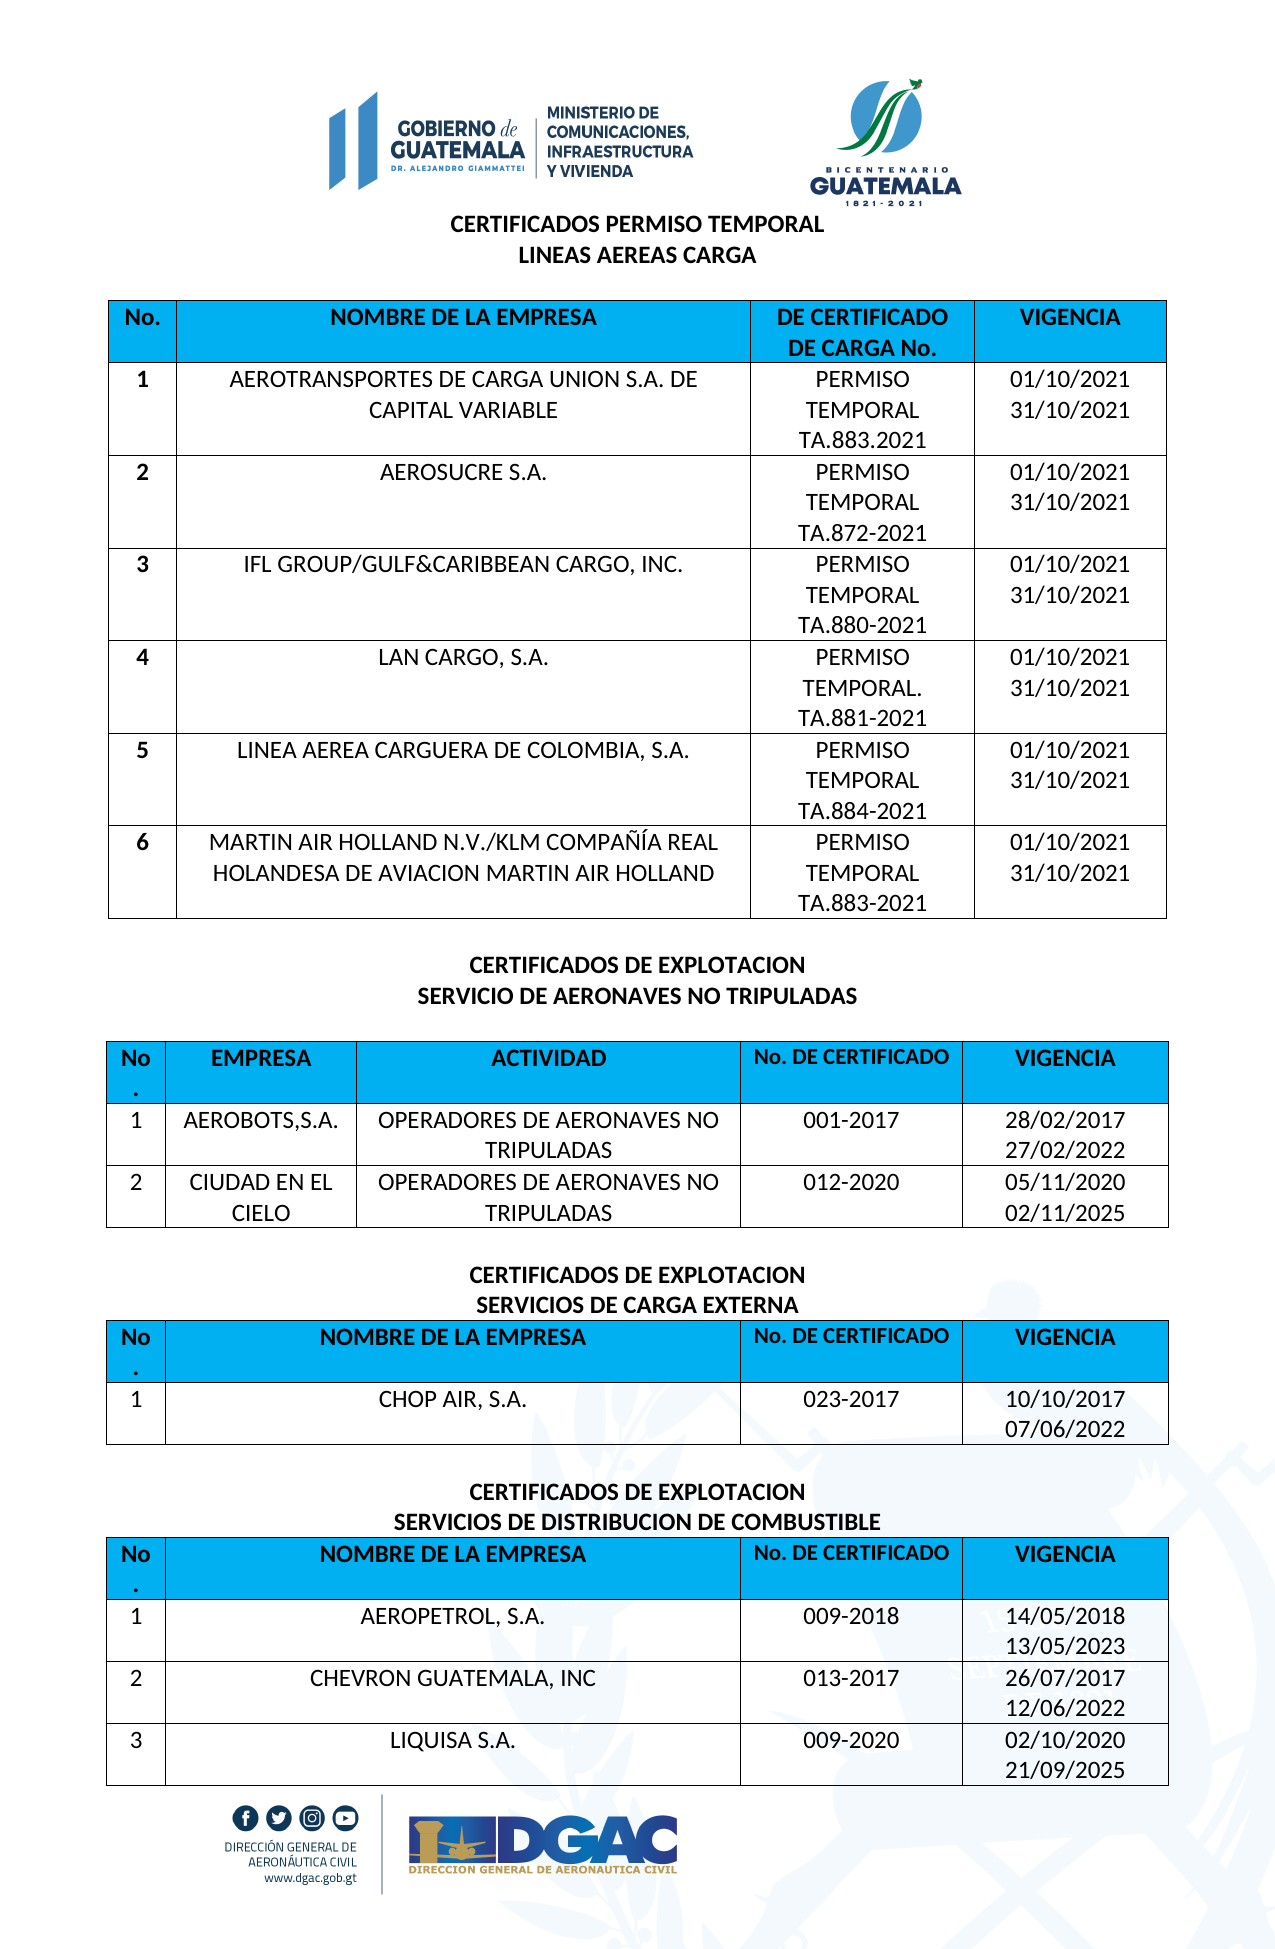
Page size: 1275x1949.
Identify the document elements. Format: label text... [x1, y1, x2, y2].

table_header No. DE CERTIFICADO [741, 1538, 962, 1599]
text SERVICIOS DE CARGA EXTERNA [177, 1289, 1098, 1320]
table_cell OPERADORES DE AERONAVES NO TRIPULADAS [357, 1104, 740, 1165]
table_cell 3 [109, 549, 176, 640]
table_header No. [109, 301, 176, 362]
table_header NOMBRE DE LA EMPRESA [177, 301, 750, 362]
table_cell 1 [107, 1104, 165, 1165]
table_cell PERMISO TEMPORAL TA.883-2021 [751, 826, 974, 918]
table_header EMPRESA [166, 1042, 356, 1103]
table_cell IFL GROUP/GULF&CARIBBEAN CARGO, INC. [177, 549, 750, 640]
table_header NOMBRE DE LA EMPRESA [166, 1321, 740, 1382]
table_header VIGENCIA [975, 301, 1166, 362]
table_header No. [107, 1321, 165, 1382]
text CERTIFICADOS PERMISO TEMPORAL [177, 209, 1098, 239]
table_cell LINEA AEREA CARGUERA DE COLOMBIA, S.A. [177, 734, 750, 825]
table_header NOMBRE DE LA EMPRESA [166, 1538, 740, 1599]
table_cell 1 [109, 363, 176, 455]
table_cell PERMISO TEMPORAL. TA.881-2021 [751, 641, 974, 733]
table_cell 01/10/2021 31/10/2021 [975, 826, 1166, 918]
table_cell 01/10/2021 31/10/2021 [975, 641, 1166, 733]
table_cell 14/05/2018 13/05/2023 [963, 1600, 1168, 1661]
table_cell 28/02/2017 27/02/2022 [963, 1104, 1168, 1165]
table_cell AEROPETROL, S.A. [166, 1600, 740, 1661]
table_cell 01/10/2021 31/10/2021 [975, 734, 1166, 825]
table_cell MARTIN AIR HOLLAND N.V./KLM COMPAÑÍA REAL HOLANDESA DE AVIACION MARTIN AIR HOLLAND [177, 826, 750, 918]
table_cell 023-2017 [741, 1383, 962, 1444]
table_cell 012-2020 [741, 1166, 962, 1227]
table_cell OPERADORES DE AERONAVES NO TRIPULADAS [357, 1166, 740, 1227]
table_cell CHEVRON GUATEMALA, INC [166, 1662, 740, 1723]
text SERVICIOS DE DISTRIBUCION DE COMBUSTIBLE [177, 1506, 1098, 1537]
text CERTIFICADOS DE EXPLOTACION [177, 1476, 1098, 1506]
text CERTIFICADOS DE EXPLOTACION [177, 1259, 1098, 1289]
table_cell PERMISO TEMPORAL TA.883.2021 [751, 363, 974, 455]
table_header No. DE CERTIFICADO [741, 1321, 962, 1382]
table_cell CHOP AIR, S.A. [166, 1383, 740, 1444]
text SERVICIO DE AERONAVES NO TRIPULADAS [177, 980, 1098, 1011]
table_cell PERMISO TEMPORAL TA.880-2021 [751, 549, 974, 640]
table_cell CIUDAD EN EL CIELO [166, 1166, 356, 1227]
table_cell 01/10/2021 31/10/2021 [975, 456, 1166, 547]
table_cell LAN CARGO, S.A. [177, 641, 750, 733]
table_cell AEROBOTS,S.A. [166, 1104, 356, 1165]
table_cell 10/10/2017 07/06/2022 [963, 1383, 1168, 1444]
table_cell 3 [107, 1724, 165, 1785]
text LINEAS AEREAS CARGA [177, 239, 1098, 270]
table_header VIGENCIA [963, 1042, 1168, 1103]
table_cell AEROSUCRE S.A. [177, 456, 750, 547]
table_header No. [107, 1042, 165, 1103]
table_cell 009-2020 [741, 1724, 962, 1785]
table_cell 02/10/2020 21/09/2025 [963, 1724, 1168, 1785]
table_cell 5 [109, 734, 176, 825]
table_cell LIQUISA S.A. [166, 1724, 740, 1785]
table_cell 2 [109, 456, 176, 547]
table_header VIGENCIA [963, 1321, 1168, 1382]
table_cell 01/10/2021 31/10/2021 [975, 549, 1166, 640]
text CERTIFICADOS DE EXPLOTACION [177, 949, 1098, 980]
table_cell 001-2017 [741, 1104, 962, 1165]
table_cell PERMISO TEMPORAL TA.872-2021 [751, 456, 974, 547]
table_header DE CERTIFICADO DE CARGA No. [751, 301, 974, 362]
table_cell 05/11/2020 02/11/2025 [963, 1166, 1168, 1227]
table_cell 2 [107, 1662, 165, 1723]
table_cell 01/10/2021 31/10/2021 [975, 363, 1166, 455]
table_header ACTIVIDAD [357, 1042, 740, 1103]
table_cell 009-2018 [741, 1600, 962, 1661]
table_cell AEROTRANSPORTES DE CARGA UNION S.A. DE CAPITAL VARIABLE [177, 363, 750, 455]
table_cell 2 [107, 1166, 165, 1227]
table_cell 26/07/2017 12/06/2022 [963, 1662, 1168, 1723]
table_cell 1 [107, 1383, 165, 1444]
table_cell 6 [109, 826, 176, 918]
table_header No. [107, 1538, 165, 1599]
table_cell 013-2017 [741, 1662, 962, 1723]
table_header No. DE CERTIFICADO [741, 1042, 962, 1103]
table_header VIGENCIA [963, 1538, 1168, 1599]
table_cell PERMISO TEMPORAL TA.884-2021 [751, 734, 974, 825]
table_cell 4 [109, 641, 176, 733]
table_cell 1 [107, 1600, 165, 1661]
picture [1, 1, 1275, 1949]
